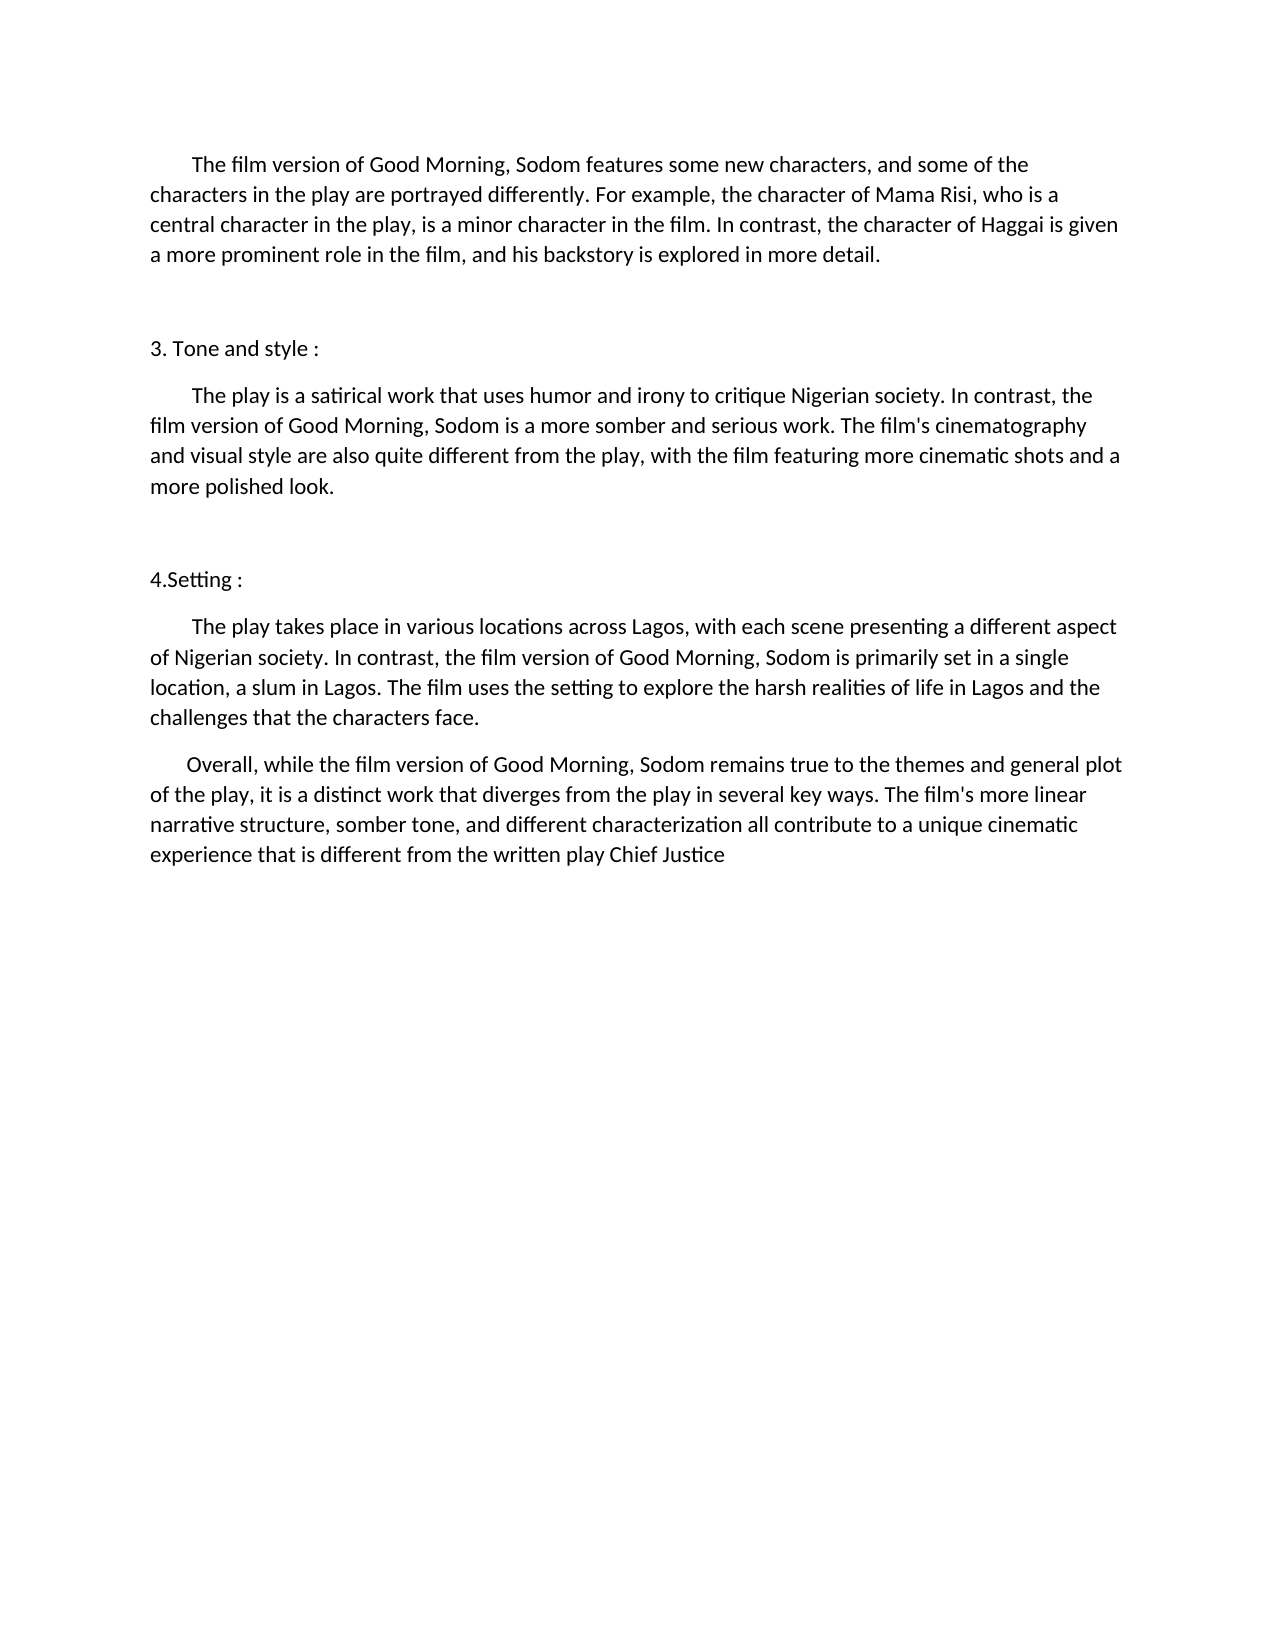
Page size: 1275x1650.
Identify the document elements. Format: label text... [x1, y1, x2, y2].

text The play is a satirical work that uses humor and irony to critique Nigerian society. In contrast, the film version of Good Morning, Sodom is a more somber and serious work. The film's cinematography and visual style are also quite different from the play, with the film featuring more cinematic shots and a more polished look. [150, 381, 1125, 500]
text The play takes place in various locations across Lagos, with each scene presenting a different aspect of Nigerian society. In contrast, the film version of Good Morning, Sodom is primarily set in a single location, a slum in Lagos. The film uses the setting to explore the harsh realities of life in Lagos and the challenges that the characters face. [150, 612, 1125, 731]
text The film version of Good Morning, Sodom features some new characters, and some of the characters in the play are portrayed differently. For example, the character of Mama Risi, who is a central character in the play, is a minor character in the film. In contrast, the character of Haggai is given a more prominent role in the film, and his backstory is explored in more detail. [150, 150, 1125, 269]
text 4.Setting : [150, 566, 1125, 594]
text 3. Tone and style : [150, 334, 1125, 362]
text Overall, while the film version of Good Morning, Sodom remains true to the themes and general plot of the play, it is a distinct work that diverges from the play in several key ways. The film's more linear narrative structure, somber tone, and different characterization all contribute to a unique cinematic experience that is different from the written play Chief Justice [150, 750, 1125, 869]
